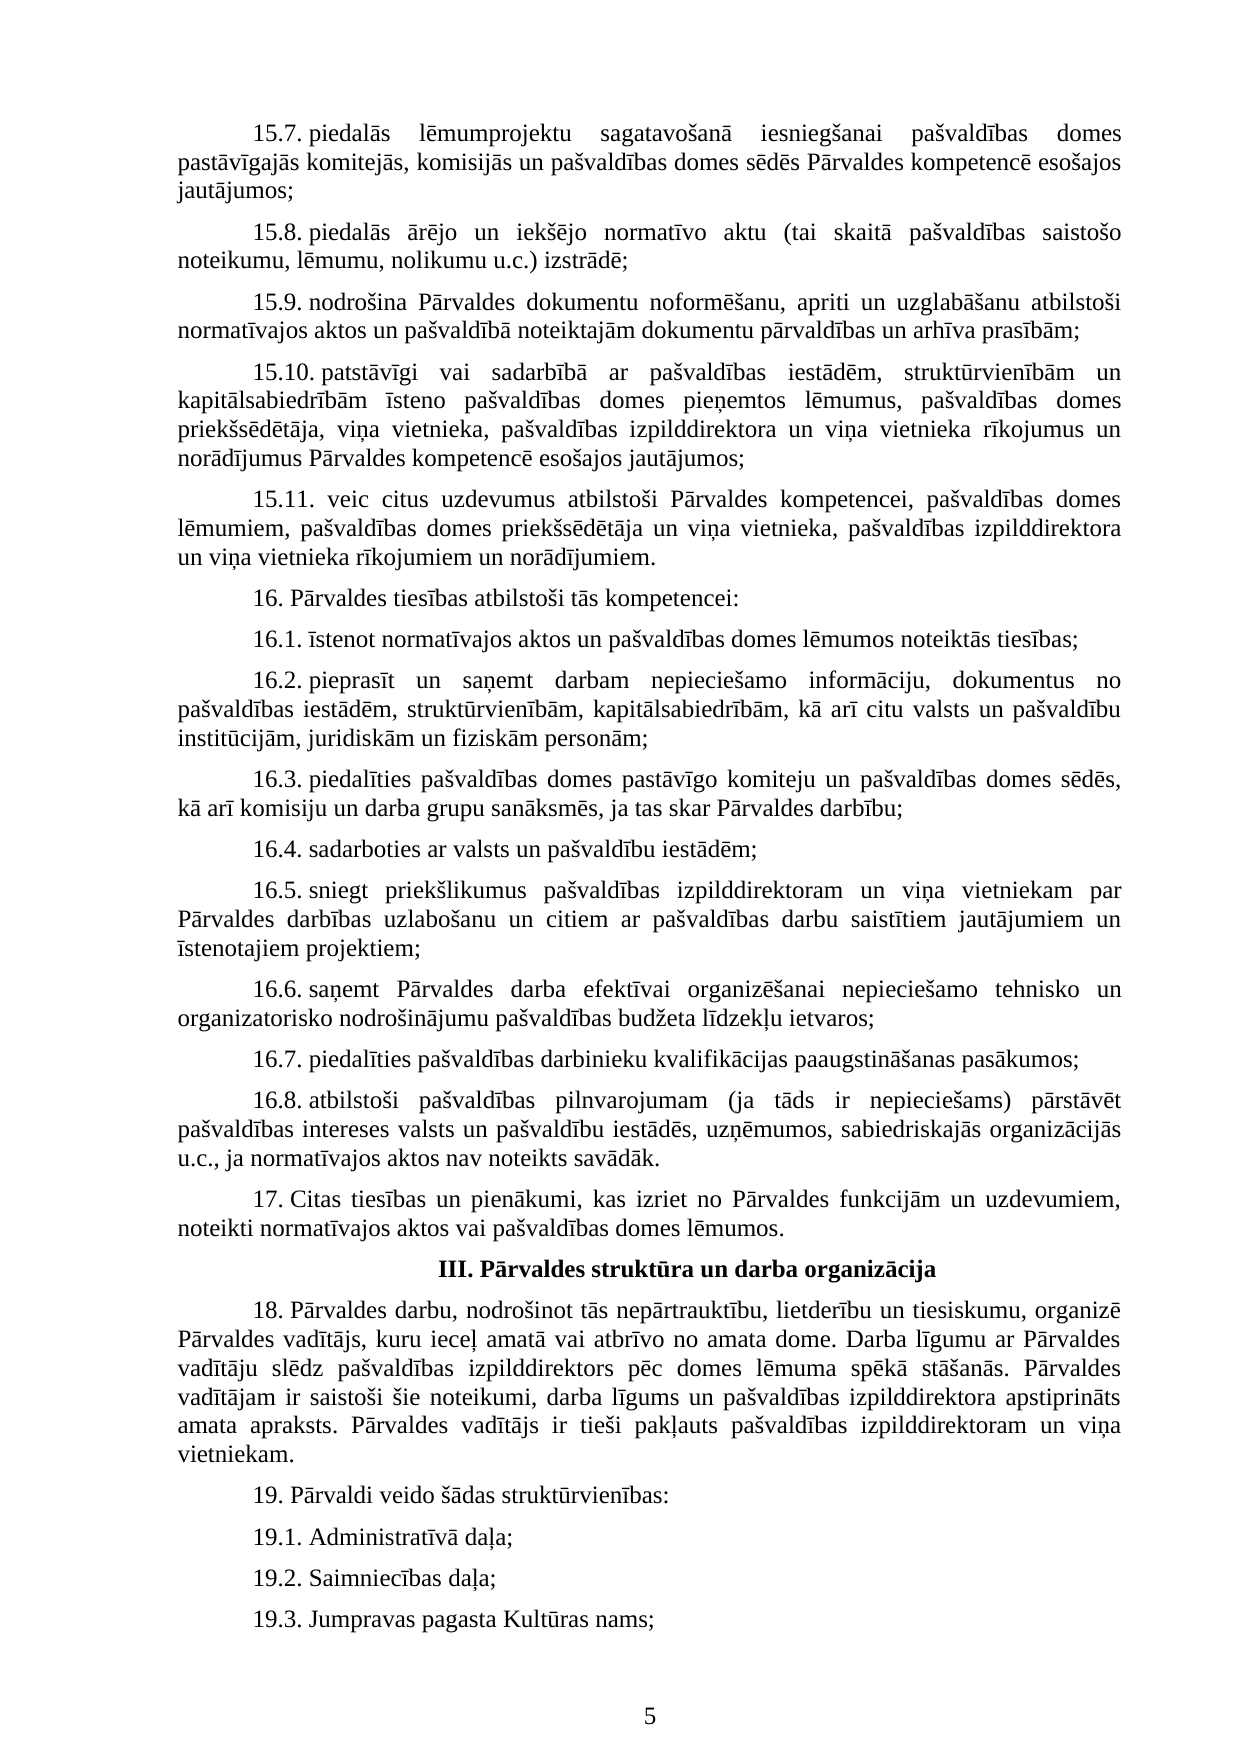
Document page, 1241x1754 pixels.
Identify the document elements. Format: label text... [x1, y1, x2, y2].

text 15.7. piedalās lēmumprojektu sagatavošanā iesniegšanai pašvaldības domes pastāvīgajās komitejās, komisijās un pašvaldības domes sēdēs Pārvaldes kompetencē esošajos jautājumos; [177, 118, 1122, 204]
text 18. Pārvaldes darbu, nodrošinot tās nepārtrauktību, lietderību un tiesiskumu, organizē Pārvaldes vadītājs, kuru ieceļ amatā vai atbrīvo no amata dome. Darba līgumu ar Pārvaldes vadītāju slēdz pašvaldības izpilddirektors pēc domes lēmuma spēkā stāšanās. Pārvaldes vadītājam ir saistoši šie noteikumi, darba līgums un pašvaldības izpilddirektora apstiprināts amata apraksts. Pārvaldes vadītājs ir tieši pakļauts pašvaldības izpilddirektoram un viņa vietniekam. [177, 1296, 1122, 1468]
text 15.11. veic citus uzdevumus atbilstoši Pārvaldes kompetencei, pašvaldības domes lēmumiem, pašvaldības domes priekšsēdētāja un viņa vietnieka, pašvaldības izpilddirektora un viņa vietnieka rīkojumiem un norādījumiem. [177, 484, 1122, 571]
text 16.5. sniegt priekšlikumus pašvaldības izpilddirektoram un viņa vietniekam par Pārvaldes darbības uzlabošanu un citiem ar pašvaldības darbu saistītiem jautājumiem un īstenotajiem projektiem; [177, 876, 1122, 962]
text 19.1. Administratīvā daļa; [177, 1522, 1122, 1551]
text 16.6. saņemt Pārvaldes darba efektīvai organizēšanai nepieciešamo tehnisko un organizatorisko nodrošinājumu pašvaldības budžeta līdzekļu ietvaros; [177, 974, 1122, 1032]
text 15.9. nodrošina Pārvaldes dokumentu noformēšanu, apriti un uzglabāšanu atbilstoši normatīvajos aktos un pašvaldībā noteiktajām dokumentu pārvaldības un arhīva prasībām; [177, 287, 1122, 344]
text 19.2. Saimniecības daļa; [177, 1563, 1122, 1592]
text III. Pārvaldes struktūra un darba organizācija [177, 1254, 1122, 1283]
text 16.3. piedalīties pašvaldības domes pastāvīgo komiteju un pašvaldības domes sēdēs, kā arī komisiju un darba grupu sanāksmēs, ja tas skar Pārvaldes darbību; [177, 764, 1122, 822]
text 19. Pārvaldi veido šādas struktūrvienības: [177, 1481, 1122, 1509]
text 16.1. īstenot normatīvajos aktos un pašvaldības domes lēmumos noteiktās tiesības; [177, 624, 1122, 653]
text 16. Pārvaldes tiesības atbilstoši tās kompetencei: [177, 583, 1122, 612]
text 17. Citas tiesības un pienākumi, kas izriet no Pārvaldes funkcijām un uzdevumiem, noteikti normatīvajos aktos vai pašvaldības domes lēmumos. [177, 1184, 1122, 1242]
text 15.10. patstāvīgi vai sadarbībā ar pašvaldības iestādēm, struktūrvienībām un kapitālsabiedrībām īsteno pašvaldības domes pieņemtos lēmumus, pašvaldības domes priekšsēdētāja, viņa vietnieka, pašvaldības izpilddirektora un viņa vietnieka rīkojumus un norādījumus Pārvaldes kompetencē esošajos jautājumos; [177, 357, 1122, 472]
text 19.3. Jumpravas pagasta Kultūras nams; [177, 1604, 1122, 1633]
text 16.2. pieprasīt un saņemt darbam nepieciešamo informāciju, dokumentus no pašvaldības iestādēm, struktūrvienībām, kapitālsabiedrībām, kā arī citu valsts un pašvaldību institūcijām, juridiskām un fiziskām personām; [177, 666, 1122, 752]
text 16.7. piedalīties pašvaldības darbinieku kvalifikācijas paaugstināšanas pasākumos; [177, 1044, 1122, 1073]
text 15.8. piedalās ārējo un iekšējo normatīvo aktu (tai skaitā pašvaldības saistošo noteikumu, lēmumu, nolikumu u.c.) izstrādē; [177, 217, 1122, 274]
text 16.4. sadarboties ar valsts un pašvaldību iestādēm; [177, 834, 1122, 863]
text 16.8. atbilstoši pašvaldības pilnvarojumam (ja tāds ir nepieciešams) pārstāvēt pašvaldības intereses valsts un pašvaldību iestādēs, uzņēmumos, sabiedriskajās organizācijās u.c., ja normatīvajos aktos nav noteikts savādāk. [177, 1086, 1122, 1172]
